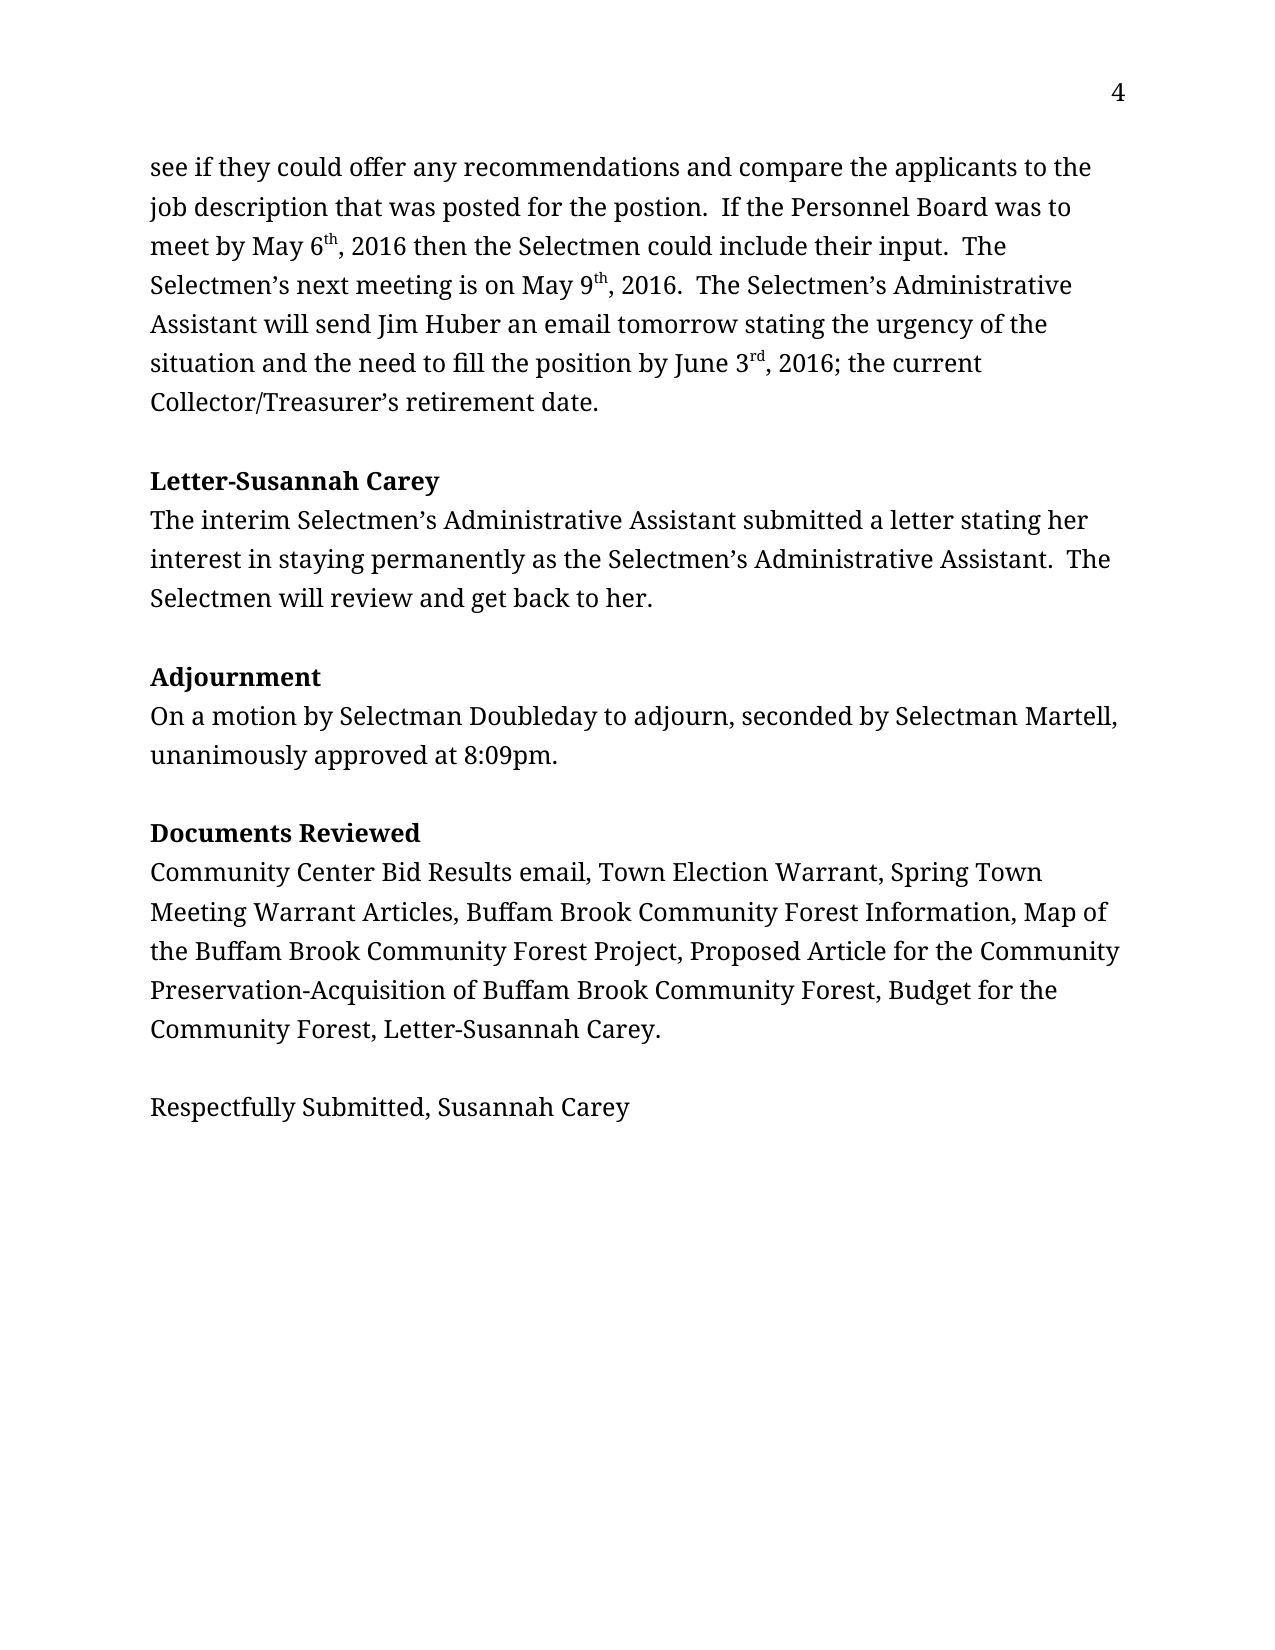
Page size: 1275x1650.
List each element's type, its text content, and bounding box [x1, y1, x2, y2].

text Adjournment [150, 659, 1125, 693]
text Letter-Susannah Carey [150, 463, 1125, 497]
text Documents Reviewed [150, 816, 1125, 850]
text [150, 150, 1125, 419]
text The interim Selectmen’s Administrative Assistant submitted a letter stating her interest in staying permanently as the Selectmen’s Administrative Assistant. The Selectmen will review and get back to her. [150, 502, 1125, 615]
text Community Center Bid Results email, Town Election Warrant, Spring Town Meeting Warrant Articles, Buffam Brook Community Forest Information, Map of the Buffam Brook Community Forest Project, Proposed Article for the Community Preservation-Acquisition of Buffam Brook Community Forest, Budget for the Community Forest, Letter-Susannah Carey. [150, 855, 1125, 1046]
text On a motion by Selectman Doubleday to adjourn, seconded by Selectman Martell, unanimously approved at 8:09pm. [150, 698, 1125, 772]
text Respectfully Submitted, Susannah Carey [150, 1090, 1125, 1124]
